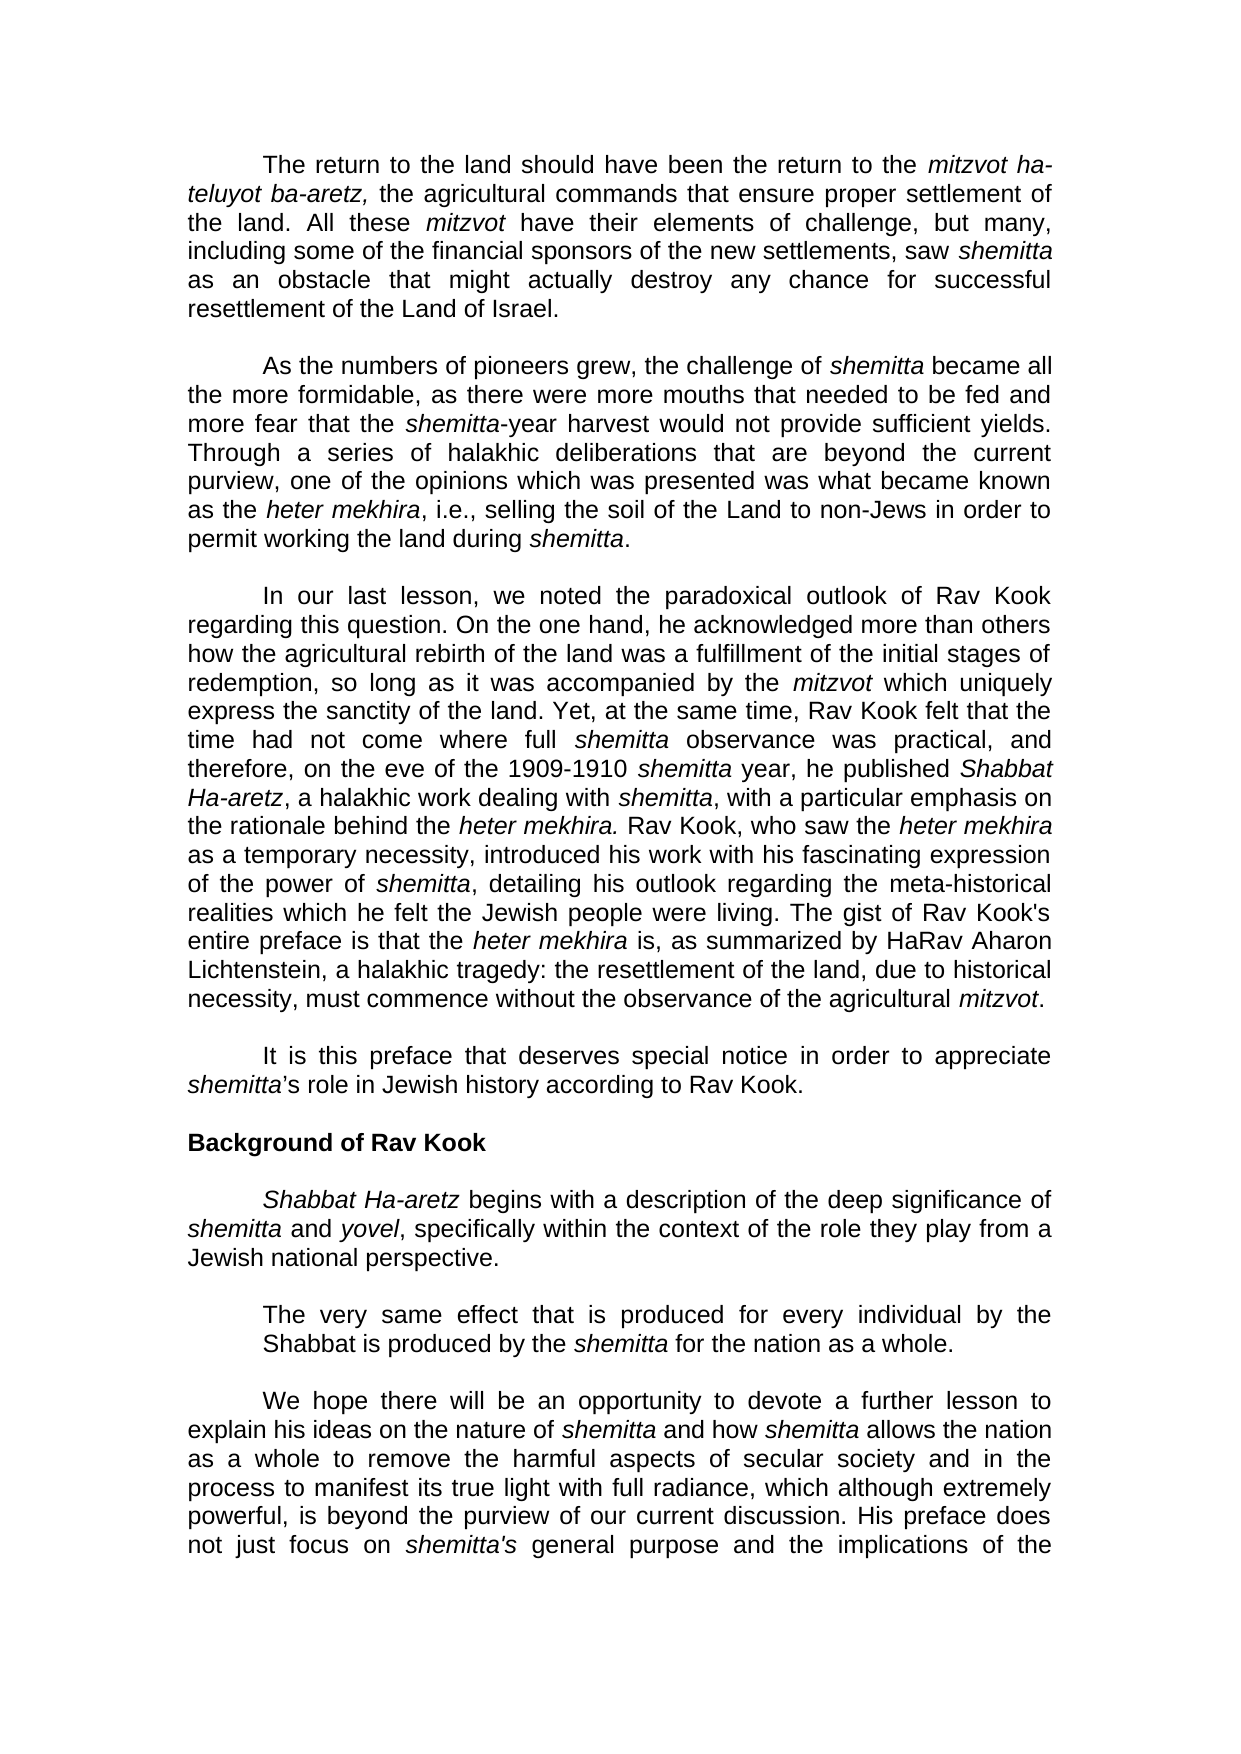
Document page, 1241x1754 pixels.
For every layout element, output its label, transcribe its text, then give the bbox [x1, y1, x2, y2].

text The very same effect that is produced for every individual by the Shabbat is produced by the shemitta for the nation as a whole. [262, 1300, 1053, 1357]
text Background of Rav Kook [187, 1127, 1053, 1156]
text The return to the land should have been the return to the mitzvot ha-teluyot ba-aretz, the agricultural commands that ensure proper settlement of the land. All these mitzvot have their elements of challenge, but many, including some of the financial sponsors of the new settlements, saw shemitta as an obstacle that might actually destroy any chance for successful resettlement of the Land of Israel. [187, 150, 1053, 322]
text As the numbers of pioneers grew, the challenge of shemitta became all the more formidable, as there were more mouths that needed to be fed and more fear that the shemitta-year harvest would not provide sufficient yields. Through a series of halakhic deliberations that are beyond the current purview, one of the opinions which was presented was what became known as the heter mekhira, i.e., selling the soil of the Land to non-Jews in order to permit working the land during shemitta. [187, 351, 1053, 552]
text In our last lesson, we noted the paradoxical outlook of Rav Kook regarding this question. On the one hand, he acknowledged more than others how the agricultural rebirth of the land was a fulfillment of the initial stages of redemption, so long as it was accompanied by the mitzvot which uniquely express the sanctity of the land. Yet, at the same time, Rav Kook felt that the time had not come where full shemitta observance was practical, and therefore, on the eve of the 1909-1910 shemitta year, he published Shabbat Ha-aretz, a halakhic work dealing with shemitta, with a particular emphasis on the rationale behind the heter mekhira. Rav Kook, who saw the heter mekhira as a temporary necessity, introduced his work with his fascinating expression of the power of shemitta, detailing his outlook regarding the meta-historical realities which he felt the Jewish people were living. The gist of Rav Kook's entire preface is that the heter mekhira is, as summarized by HaRav Aharon Lichtenstein, a halakhic tragedy: the resettlement of the land, due to historical necessity, must commence without the observance of the agricultural mitzvot. [187, 581, 1053, 1012]
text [187, 1386, 1053, 1559]
text Shabbat Ha-aretz begins with a description of the deep significance of shemitta and yovel, specifically within the context of the role they play from a Jewish national perspective. [187, 1185, 1053, 1271]
text It is this preface that deserves special notice in order to appreciate shemitta’s role in Jewish history according to Rav Kook. [187, 1041, 1053, 1099]
